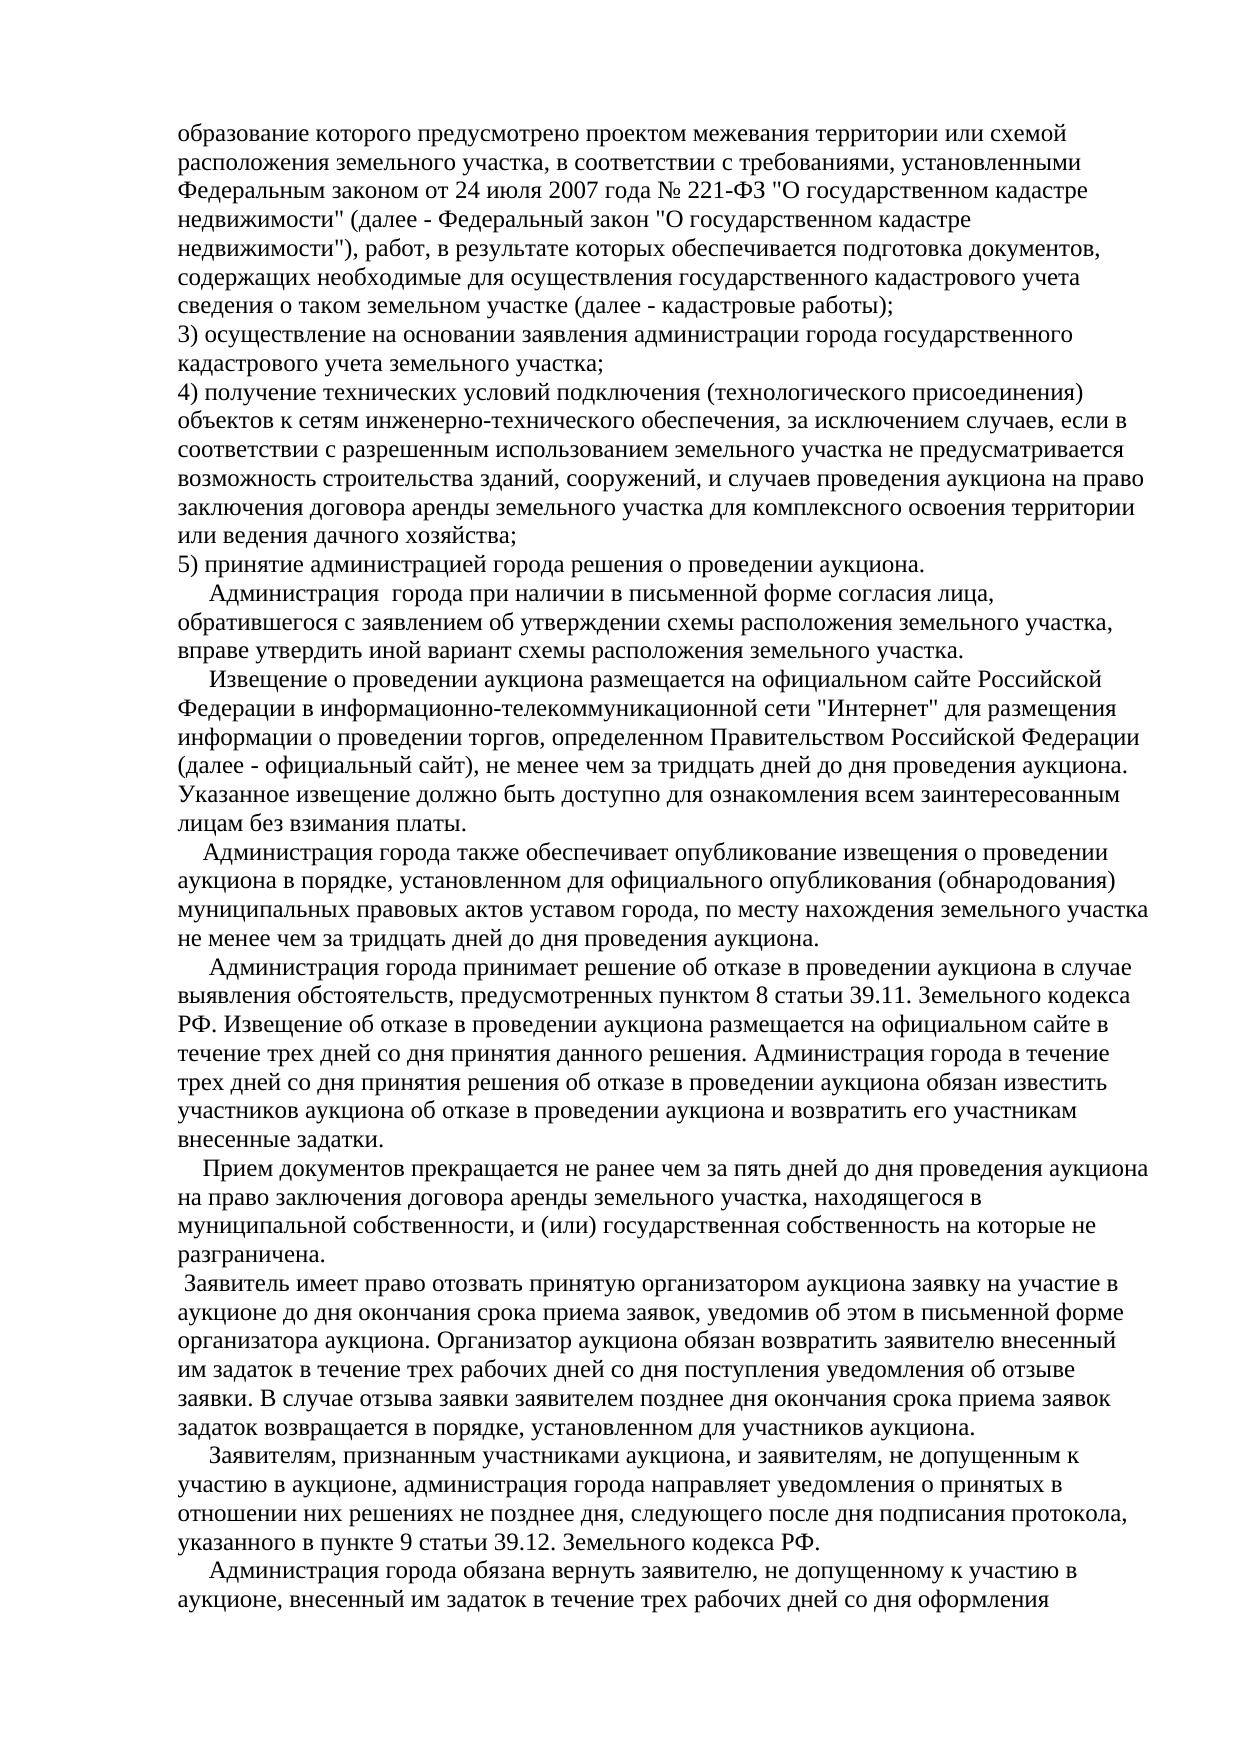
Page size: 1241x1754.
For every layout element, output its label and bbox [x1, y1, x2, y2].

text [177, 118, 1152, 1613]
